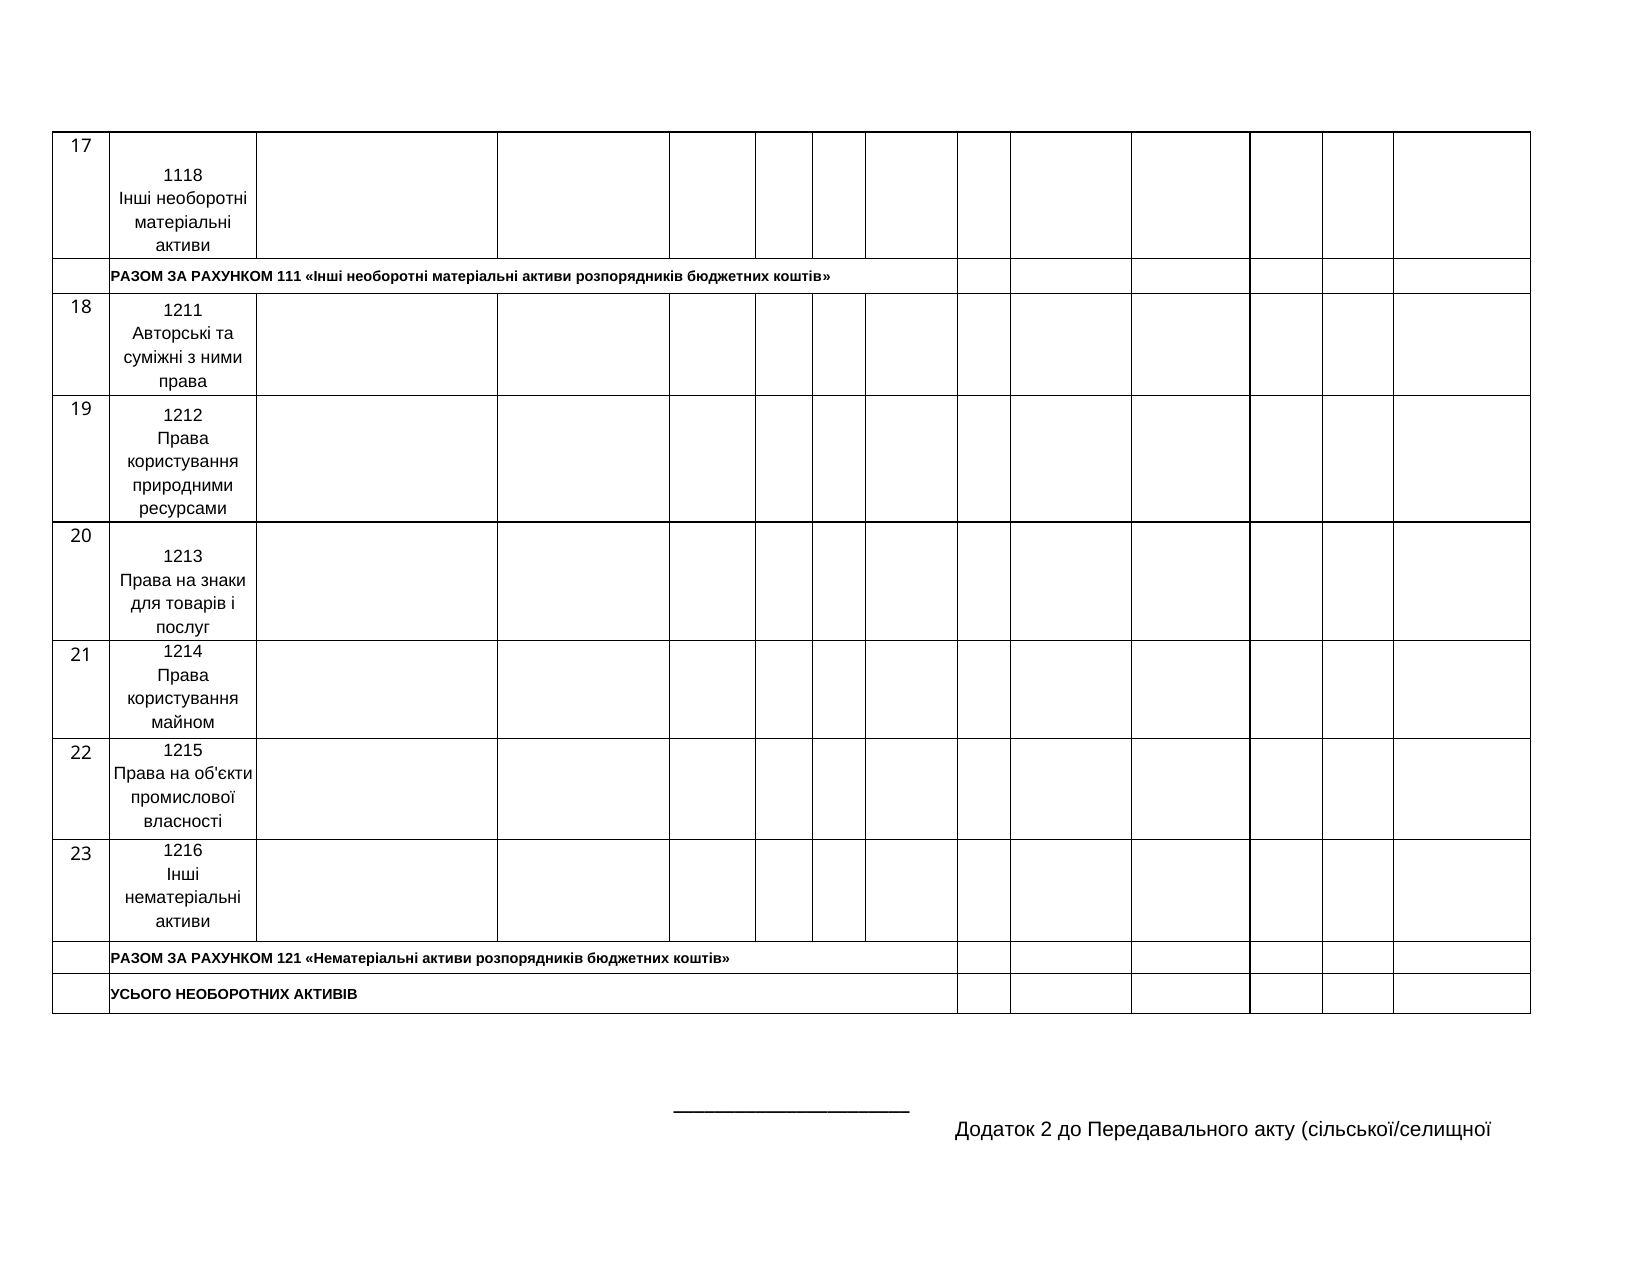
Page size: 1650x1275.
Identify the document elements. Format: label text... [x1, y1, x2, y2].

table_cell [866, 739, 957, 839]
table_cell 1216 Інші нематеріальні активи [110, 840, 256, 941]
table_cell [1132, 259, 1249, 293]
table_cell [498, 396, 669, 521]
table_cell [257, 523, 497, 640]
table_cell [1394, 942, 1530, 973]
table_cell [1323, 523, 1393, 640]
table_cell [756, 396, 812, 521]
table_cell [1251, 523, 1322, 640]
table_header [498, 133, 669, 258]
table_cell [958, 840, 1010, 941]
table_cell [813, 294, 865, 395]
table_cell [756, 840, 812, 941]
table_cell [1251, 396, 1322, 521]
table_cell [670, 396, 755, 521]
table_cell [1394, 974, 1530, 1013]
table_cell [866, 523, 957, 640]
table_cell [756, 523, 812, 640]
table_header [1132, 133, 1249, 258]
table_cell [1394, 294, 1530, 395]
table_header [813, 133, 865, 258]
table_cell [813, 739, 865, 839]
table_cell [813, 523, 865, 640]
table_cell [1011, 523, 1131, 640]
table_cell [257, 840, 497, 941]
table_cell [1394, 641, 1530, 738]
table_cell [1394, 396, 1530, 521]
table_cell [1011, 641, 1131, 738]
table_cell РАЗОМ ЗА РАХУНКОМ 121 «Нематеріальні активи розпорядників бюджетних коштів» [110, 942, 957, 973]
table_cell [670, 641, 755, 738]
table_cell [498, 641, 669, 738]
table_cell [1011, 259, 1131, 293]
table_cell [1011, 396, 1131, 521]
table_cell [756, 641, 812, 738]
table_cell [1251, 942, 1322, 973]
table_header [756, 133, 812, 258]
table_cell [1251, 294, 1322, 395]
table_cell [1251, 840, 1322, 941]
table_cell [1251, 974, 1322, 1013]
table_header 1118 Інші необоротні матеріальні активи [110, 133, 256, 258]
table_cell [1132, 942, 1249, 973]
table_header [1323, 133, 1393, 258]
table_cell 1213 Права на знаки для товарів і послуг [110, 523, 256, 640]
table_cell [1323, 840, 1393, 941]
table_cell [958, 523, 1010, 640]
table_cell [1323, 259, 1393, 293]
table_cell УСЬОГО НЕОБОРОТНИХ АКТИВІВ [110, 974, 957, 1013]
table_cell [257, 294, 497, 395]
text _______________________ [47, 1082, 1536, 1116]
table_cell [1011, 840, 1131, 941]
table_cell [866, 840, 957, 941]
table_cell 18 [53, 294, 109, 395]
table_cell [958, 396, 1010, 521]
table_cell [1132, 739, 1249, 839]
table_cell [958, 974, 1010, 1013]
table_cell 1211 Авторські та суміжні з ними права [110, 294, 256, 395]
table_header [866, 133, 957, 258]
table_cell [53, 942, 109, 973]
table_cell [498, 523, 669, 640]
table_cell [670, 739, 755, 839]
table_cell [1323, 294, 1393, 395]
table_header [958, 133, 1010, 258]
table_cell [1323, 974, 1393, 1013]
table_cell [813, 641, 865, 738]
table_cell [670, 294, 755, 395]
text Додаток 2 до Передавального акту (сільської/селищної [47, 1116, 1536, 1140]
table_cell [958, 259, 1010, 293]
table_cell [1394, 840, 1530, 941]
table_cell [1323, 396, 1393, 521]
table_cell 20 [53, 523, 109, 640]
table_cell [958, 294, 1010, 395]
table_cell [866, 396, 957, 521]
table_cell [1394, 259, 1530, 293]
table_header [1394, 133, 1530, 258]
table_cell 1215 Права на об'єкти промислової власності [110, 739, 256, 839]
table_cell [866, 294, 957, 395]
table_cell [257, 641, 497, 738]
table_cell [958, 942, 1010, 973]
table_cell [1011, 739, 1131, 839]
table_cell [1132, 641, 1249, 738]
table_cell [1323, 739, 1393, 839]
table_cell [756, 739, 812, 839]
table_cell [1132, 396, 1249, 521]
table_cell [1132, 974, 1249, 1013]
table_cell [1394, 739, 1530, 839]
table_header [257, 133, 497, 258]
table_cell [1011, 294, 1131, 395]
table_header [670, 133, 755, 258]
table_cell РАЗОМ ЗА РАХУНКОМ 111 «Інші необоротні матеріальні активи розпорядників бюджетних коштів» [110, 259, 957, 293]
table_cell 19 [53, 396, 109, 521]
table_cell [498, 840, 669, 941]
table_cell [1011, 974, 1131, 1013]
table_cell 23 [53, 840, 109, 941]
table_cell [1323, 942, 1393, 973]
table_cell [756, 294, 812, 395]
table_cell [53, 974, 109, 1013]
table_cell [866, 641, 957, 738]
table_cell [958, 641, 1010, 738]
table_cell [1251, 259, 1322, 293]
table_cell [1132, 840, 1249, 941]
table_cell [958, 739, 1010, 839]
table_cell [498, 739, 669, 839]
table_cell [53, 259, 109, 293]
table_cell [1251, 641, 1322, 738]
table_cell [670, 840, 755, 941]
table_header [1011, 133, 1131, 258]
table_cell [1132, 294, 1249, 395]
table_cell 22 [53, 739, 109, 839]
table_header [1251, 133, 1322, 258]
table_cell [1011, 942, 1131, 973]
table_cell [257, 739, 497, 839]
table_cell [498, 294, 669, 395]
table_header 17 [53, 133, 109, 258]
table_cell [1251, 739, 1322, 839]
table_cell [1323, 641, 1393, 738]
table_cell [1394, 523, 1530, 640]
table_cell [257, 396, 497, 521]
table_cell [813, 840, 865, 941]
table_cell 1214 Права користування майном [110, 641, 256, 738]
table_cell 21 [53, 641, 109, 738]
table_cell [1132, 523, 1249, 640]
table_cell [670, 523, 755, 640]
table_cell [813, 396, 865, 521]
table_cell 1212 Права користування природними ресурсами [110, 396, 256, 521]
